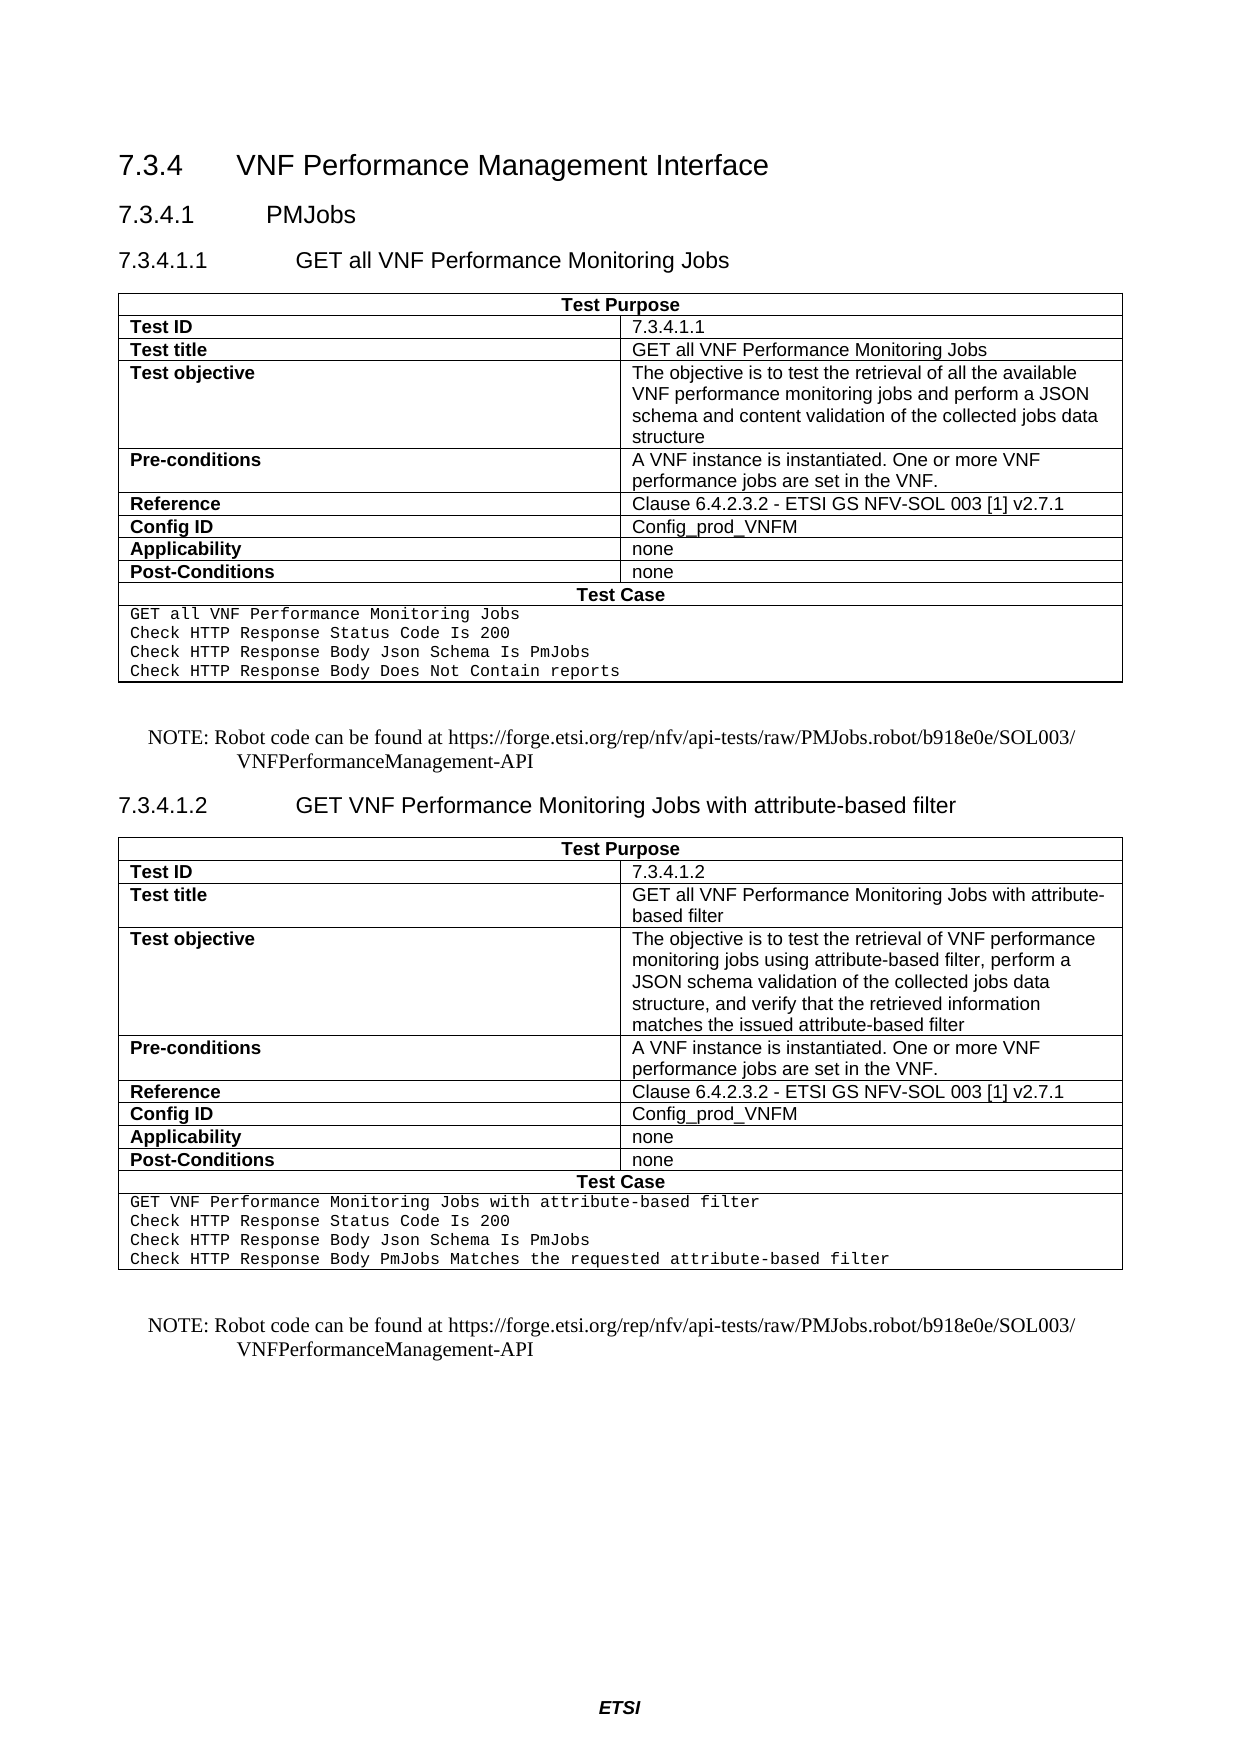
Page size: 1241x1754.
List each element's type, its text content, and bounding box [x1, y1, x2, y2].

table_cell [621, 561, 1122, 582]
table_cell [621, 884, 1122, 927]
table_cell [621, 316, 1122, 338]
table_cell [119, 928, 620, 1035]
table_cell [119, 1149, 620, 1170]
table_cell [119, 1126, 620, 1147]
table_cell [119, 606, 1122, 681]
subtitle 7.3.4.1.1 GET all VNF Performance Monitoring Jobs [118, 247, 1122, 274]
subtitle 7.3.4 VNF Performance Management Interface [118, 148, 1122, 181]
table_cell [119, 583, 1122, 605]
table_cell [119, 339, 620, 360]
text NOTE: Robot code can be found at https://forge.etsi.org/rep/nfv/api-tests/raw/PMJobs.robot/b918e0e/SOL003/VNFPerformanceManagement-API [148, 1313, 1122, 1361]
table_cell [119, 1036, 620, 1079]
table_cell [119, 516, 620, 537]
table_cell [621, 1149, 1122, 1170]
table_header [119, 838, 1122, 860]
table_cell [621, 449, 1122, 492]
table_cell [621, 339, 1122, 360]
subtitle 7.3.4.1 PMJobs [118, 200, 1122, 229]
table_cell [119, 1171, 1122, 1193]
text NOTE: Robot code can be found at https://forge.etsi.org/rep/nfv/api-tests/raw/PMJobs.robot/b918e0e/SOL003/VNFPerformanceManagement-API [148, 725, 1122, 773]
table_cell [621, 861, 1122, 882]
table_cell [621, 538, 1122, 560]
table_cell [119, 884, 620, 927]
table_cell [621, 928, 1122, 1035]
subtitle 7.3.4.1.2 GET VNF Performance Monitoring Jobs with attribute-based filter [118, 792, 1122, 818]
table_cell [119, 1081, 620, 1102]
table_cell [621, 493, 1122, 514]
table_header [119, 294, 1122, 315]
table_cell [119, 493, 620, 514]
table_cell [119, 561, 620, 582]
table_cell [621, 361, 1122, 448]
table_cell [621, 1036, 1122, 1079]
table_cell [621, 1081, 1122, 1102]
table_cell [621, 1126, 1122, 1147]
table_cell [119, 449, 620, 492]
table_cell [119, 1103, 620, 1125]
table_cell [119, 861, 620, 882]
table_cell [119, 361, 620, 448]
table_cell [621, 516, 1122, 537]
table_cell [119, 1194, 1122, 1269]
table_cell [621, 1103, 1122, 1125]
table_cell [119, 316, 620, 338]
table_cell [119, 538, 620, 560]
